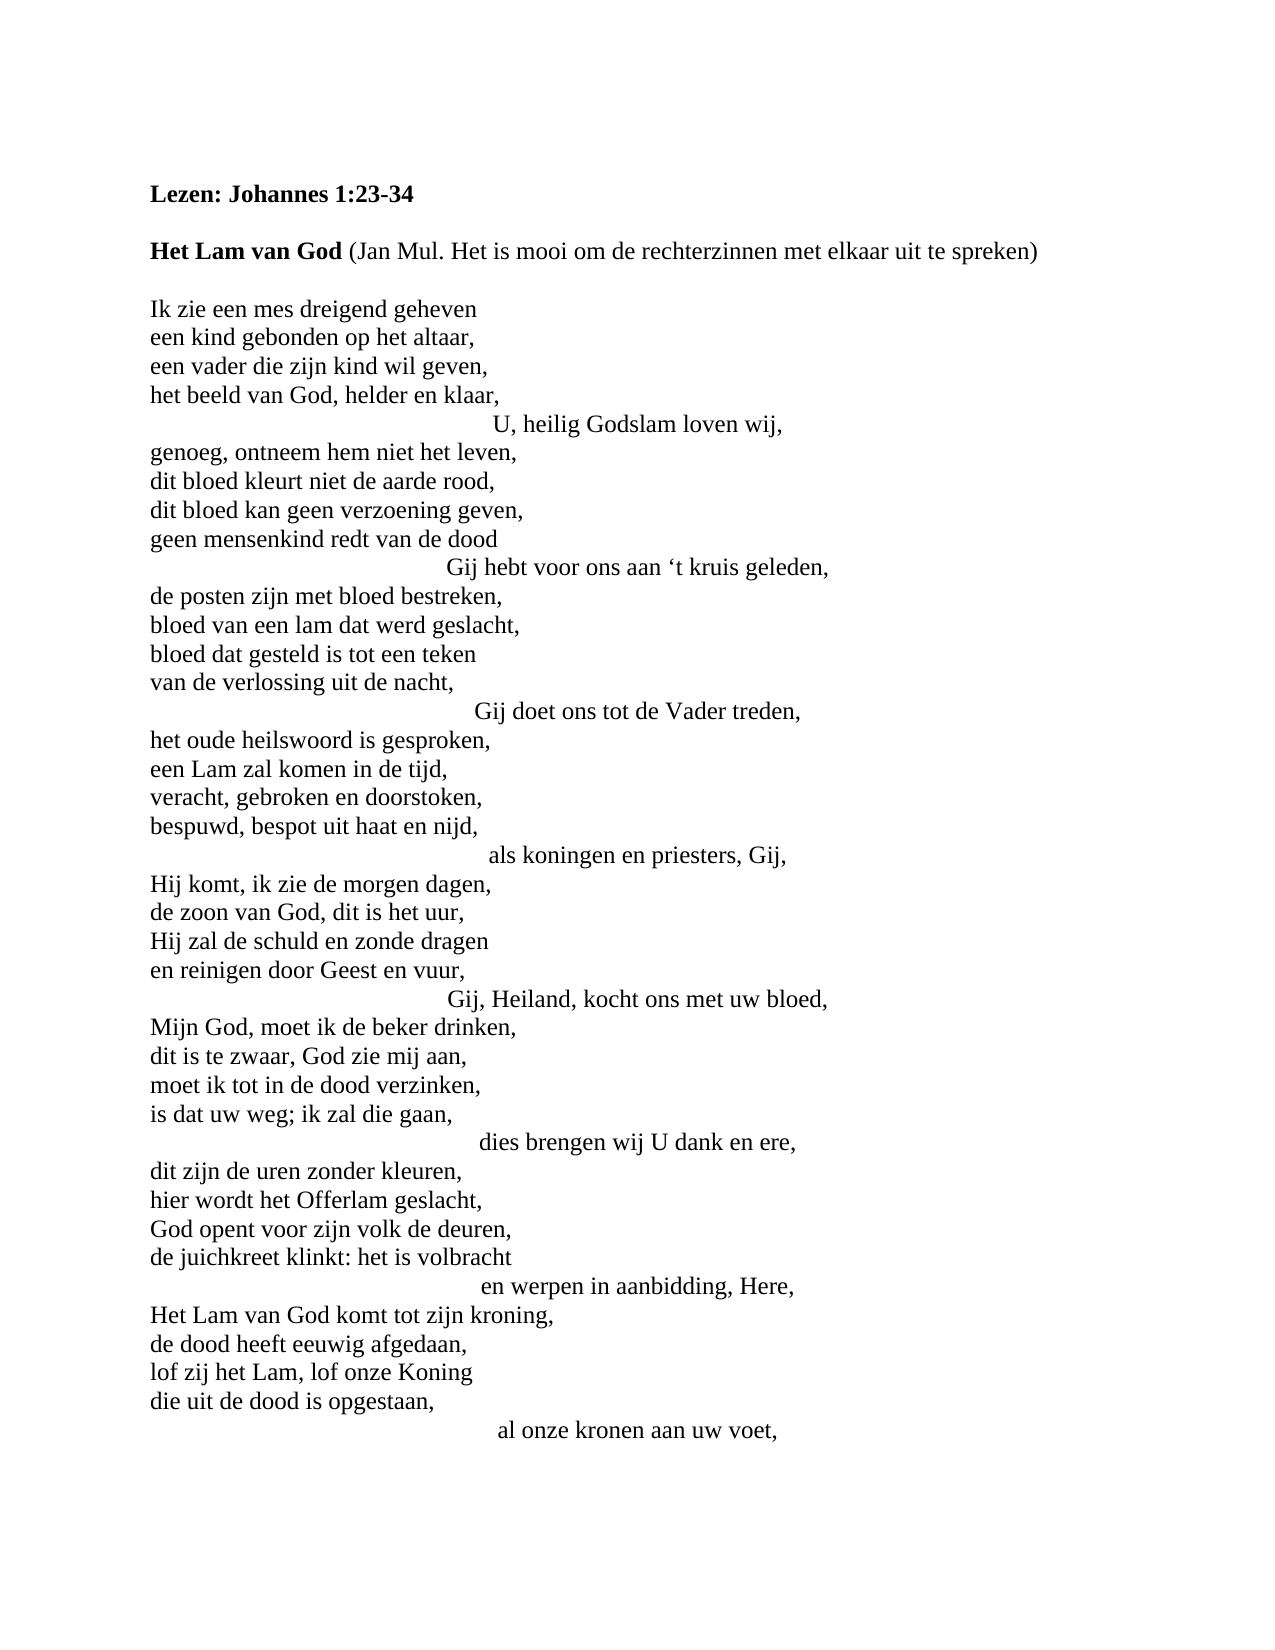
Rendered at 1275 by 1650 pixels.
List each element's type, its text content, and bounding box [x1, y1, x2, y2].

text Het Lam van God (Jan Mul. Het is mooi om de rechterzinnen met elkaar uit te spreken) [150, 236, 1125, 265]
text U, heilig Godslam loven wij, [150, 409, 1125, 437]
text Het Lam van God komt tot zijn kroning, de dood heeft eeuwig afgedaan, lof zij het Lam, lof onze Koning die uit de dood is opgestaan, [150, 1300, 1125, 1415]
text de posten zijn met bloed bestreken, bloed van een lam dat werd geslacht, bloed dat gesteld is tot een teken van de verlossing uit de nacht, [150, 581, 1125, 696]
text en werpen in aanbidding, Here, [150, 1271, 1125, 1300]
text Gij doet ons tot de Vader treden, [150, 696, 1125, 725]
text Hij komt, ik zie de morgen dagen, de zoon van God, dit is het uur, Hij zal de schuld en zonde dragen en reinigen door Geest en vuur, [150, 869, 1125, 984]
text Ik zie een mes dreigend geheven een kind gebonden op het altaar, een vader die zijn kind wil geven, het beeld van God, helder en klaar, [150, 294, 1125, 409]
text dies brengen wij U dank en ere, [150, 1127, 1125, 1156]
text dit zijn de uren zonder kleuren, hier wordt het Offerlam geslacht, God opent voor zijn volk de deuren, de juichkreet klinkt: het is volbracht [150, 1156, 1125, 1271]
text al onze kronen aan uw voet, [150, 1415, 1125, 1444]
text genoeg, ontneem hem niet het leven, dit bloed kleurt niet de aarde rood, dit bloed kan geen verzoening geven, geen mensenkind redt van de dood [150, 437, 1125, 552]
text Gij, Heiland, kocht ons met uw bloed, [150, 984, 1125, 1012]
text Gij hebt voor ons aan ‘t kruis geleden, [150, 552, 1125, 581]
text Mijn God, moet ik de beker drinken, dit is te zwaar, God zie mij aan, moet ik tot in de dood verzinken, is dat uw weg; ik zal die gaan, [150, 1012, 1125, 1127]
text als koningen en priesters, Gij, [150, 840, 1125, 869]
text het oude heilswoord is gesproken, een Lam zal komen in de tijd, veracht, gebroken en doorstoken, bespuwd, bespot uit haat en nijd, [150, 725, 1125, 840]
text Lezen: Johannes 1:23-34 [150, 179, 1125, 207]
